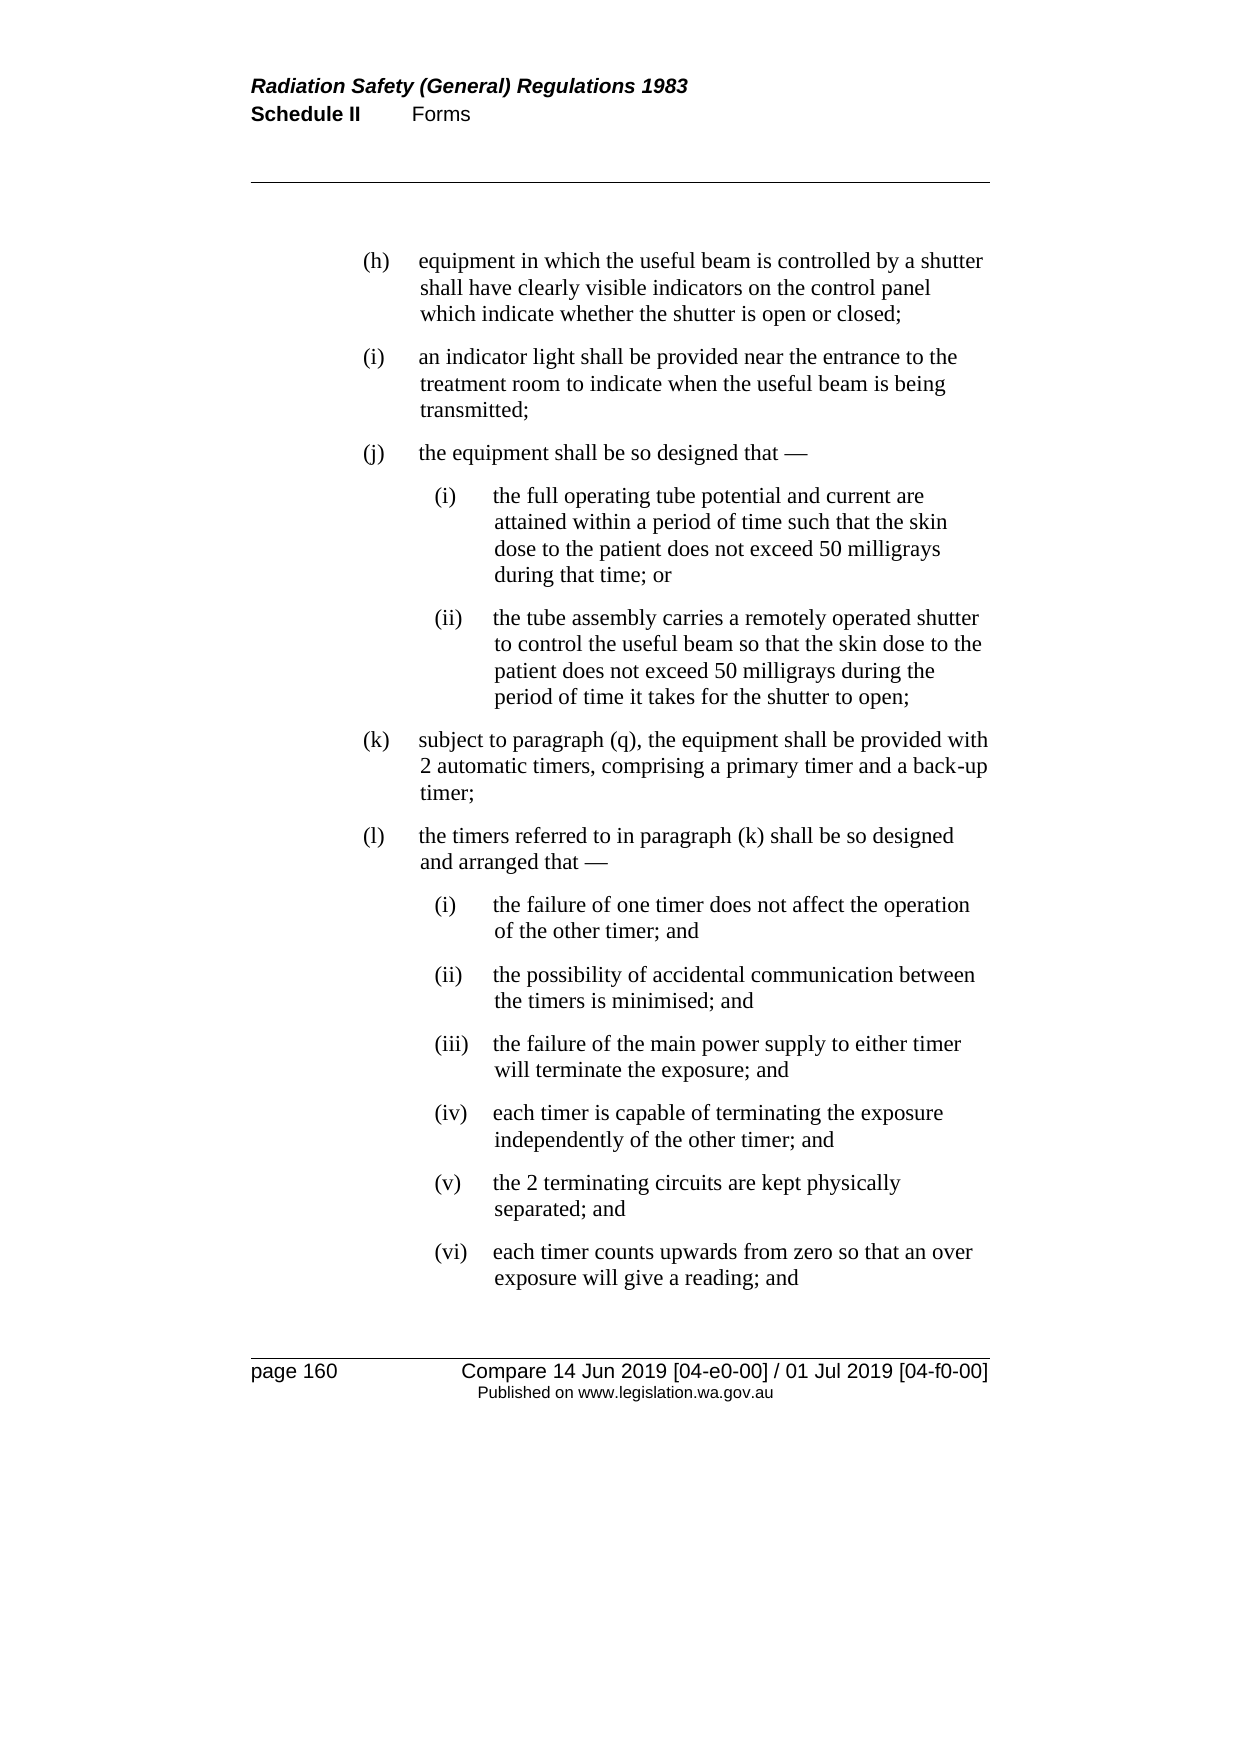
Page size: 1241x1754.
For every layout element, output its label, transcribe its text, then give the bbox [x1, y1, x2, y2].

text (vi) each timer counts upwards from zero so that an over exposure will give a reading; and [251, 1238, 990, 1291]
text (j) the equipment shall be so designed that — [251, 439, 990, 465]
text (v) the 2 terminating circuits are kept physically separated; and [251, 1169, 990, 1221]
text (iii) the failure of the main power supply to either timer will terminate the exposure; and [251, 1030, 990, 1083]
text (i) an indicator light shall be provided near the entrance to the treatment room to indicate when the useful beam is being transmitted; [251, 343, 990, 422]
text (i) the failure of one timer does not affect the operation of the other timer; and [251, 891, 990, 944]
text (ii) the tube assembly carries a remotely operated shutter to control the useful beam so that the skin dose to the patient does not exceed 50 milligrays during the period of time it takes for the shutter to open; [251, 604, 990, 709]
text (l) the timers referred to in paragraph (k) shall be so designed and arranged that — [251, 822, 990, 874]
text (ii) the possibility of accidental communication between the timers is minimised; and [251, 961, 990, 1013]
text (i) the full operating tube potential and current are attained within a period of time such that the skin dose to the patient does not exceed 50 milligrays during that time; or [251, 482, 990, 587]
text (h) equipment in which the useful beam is controlled by a shutter shall have clearly visible indicators on the control panel which indicate whether the shutter is open or closed; [251, 247, 990, 327]
text (k) subject to paragraph (q), the equipment shall be provided with 2 automatic timers, comprising a primary timer and a back-up timer; [251, 726, 990, 805]
text (iv) each timer is capable of terminating the exposure independently of the other timer; and [251, 1099, 990, 1152]
